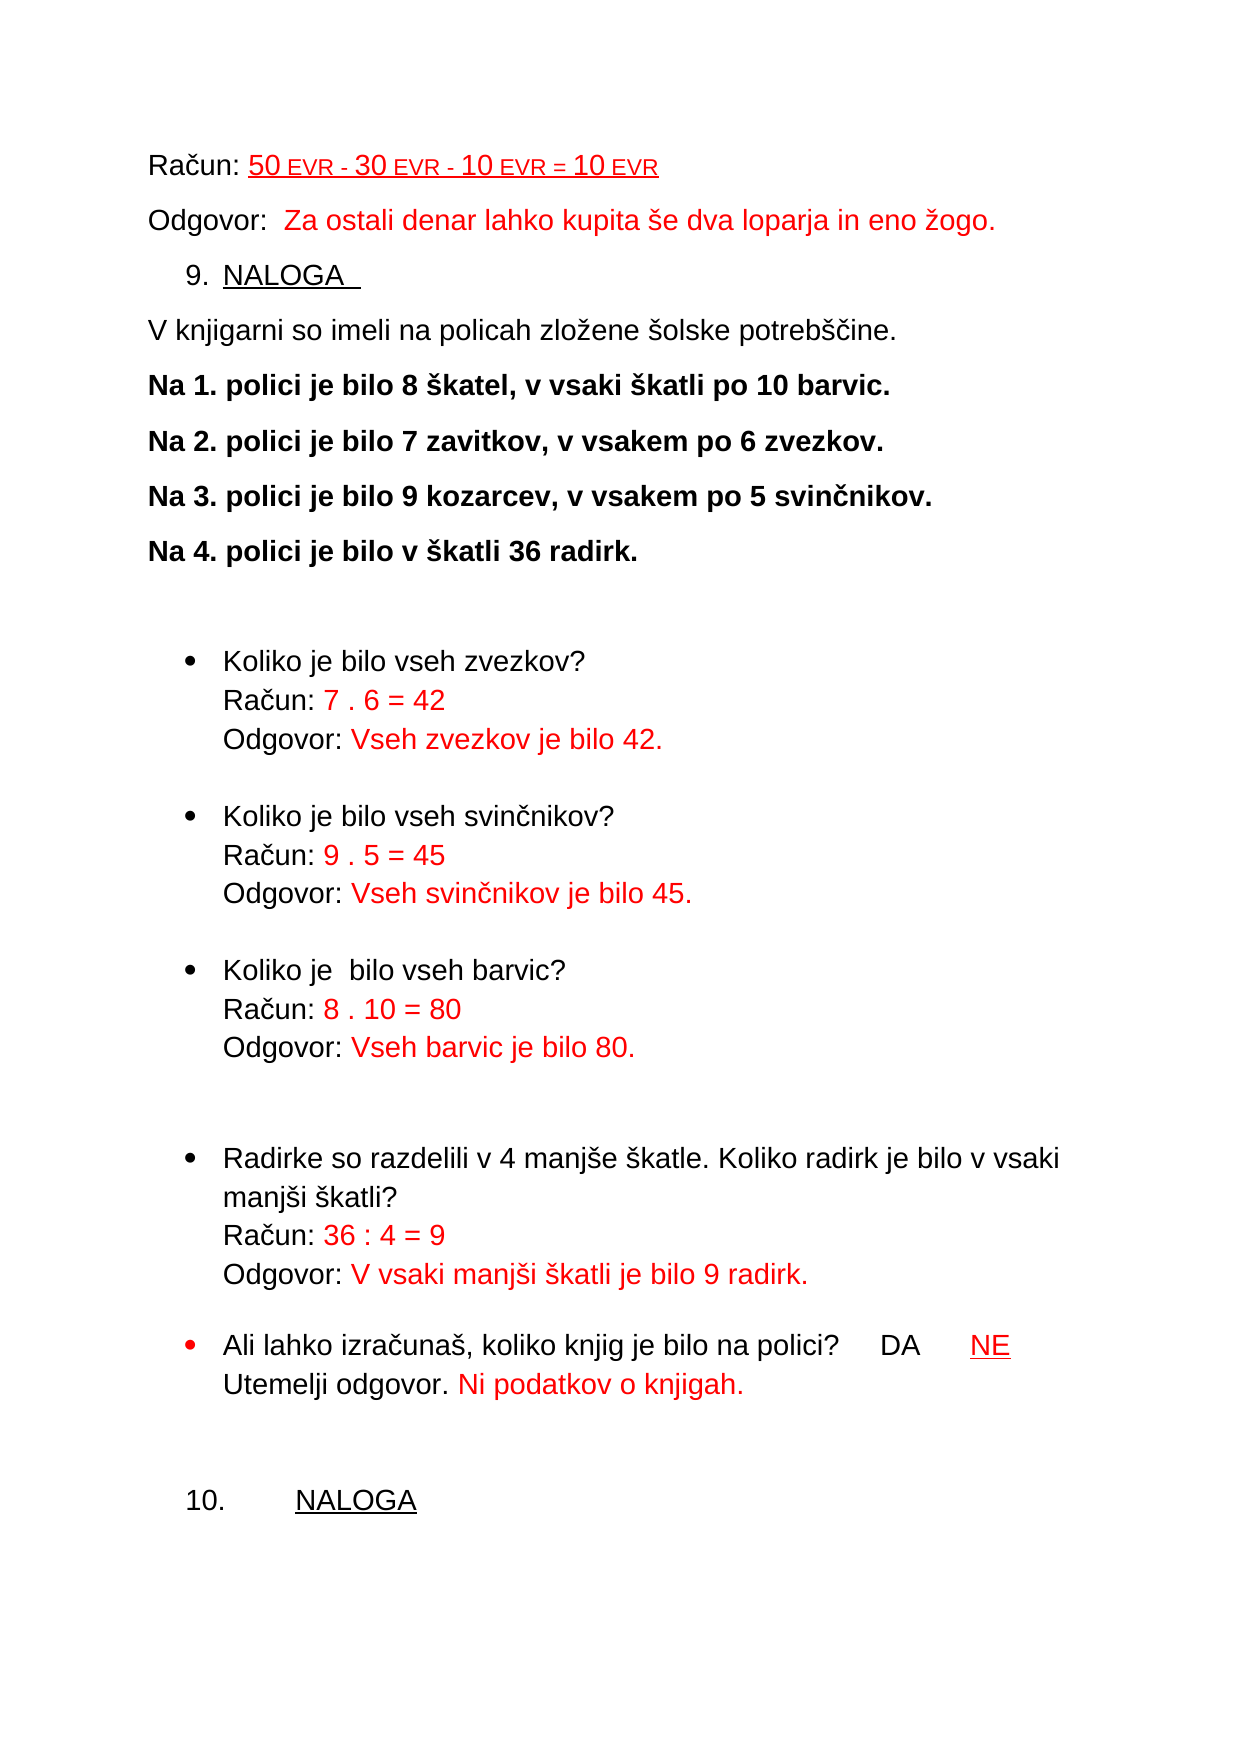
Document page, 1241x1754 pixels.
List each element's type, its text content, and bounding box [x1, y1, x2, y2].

text Na 4. polici je bilo v škatli 36 radirk. [148, 534, 1093, 568]
list Račun: 36 : 4 = 9 [223, 1218, 1093, 1252]
text Na 1. polici je bilo 8 škatel, v vsaki škatli po 10 barvic. [148, 368, 1093, 402]
list Koliko je bilo vseh zvezkov? [185, 644, 1093, 678]
list Koliko je bilo vseh svinčnikov? [185, 799, 1093, 833]
list Ali lahko izračunaš, koliko knjig je bilo na polici? DA NE [185, 1328, 1093, 1362]
list Odgovor: V vsaki manjši škatli je bilo 9 radirk. [223, 1257, 1093, 1290]
list Radirke so razdelili v 4 manjše škatle. Koliko radirk je bilo v vsaki manjši škatli? [185, 1141, 1093, 1213]
list Račun: 7 . 6 = 42 [223, 683, 1093, 717]
list Utemelji odgovor. Ni podatkov o knjigah. [223, 1367, 1093, 1401]
list NALOGA [185, 1483, 1093, 1516]
list NALOGA [185, 258, 1093, 292]
list Odgovor: Vseh barvic je bilo 80. [223, 1031, 1093, 1064]
text Na 2. polici je bilo 7 zavitkov, v vsakem po 6 zvezkov. [148, 424, 1093, 457]
text Račun: 50 EVR - 30 EVR - 10 EVR = 10 EVR [148, 148, 1093, 181]
list Odgovor: Vseh zvezkov je bilo 42. [223, 722, 1093, 755]
list Odgovor: Vseh svinčnikov je bilo 45. [223, 876, 1093, 910]
text V knjigarni so imeli na policah zložene šolske potrebščine. [148, 313, 1093, 347]
text Odgovor: Za ostali denar lahko kupita še dva loparja in eno žogo. [148, 203, 1093, 236]
text Na 3. polici je bilo 9 kozarcev, v vsakem po 5 svinčnikov. [148, 479, 1093, 512]
list Koliko je bilo vseh barvic? [185, 953, 1093, 987]
list Račun: 8 . 10 = 80 [223, 992, 1093, 1026]
list Račun: 9 . 5 = 45 [223, 838, 1093, 871]
